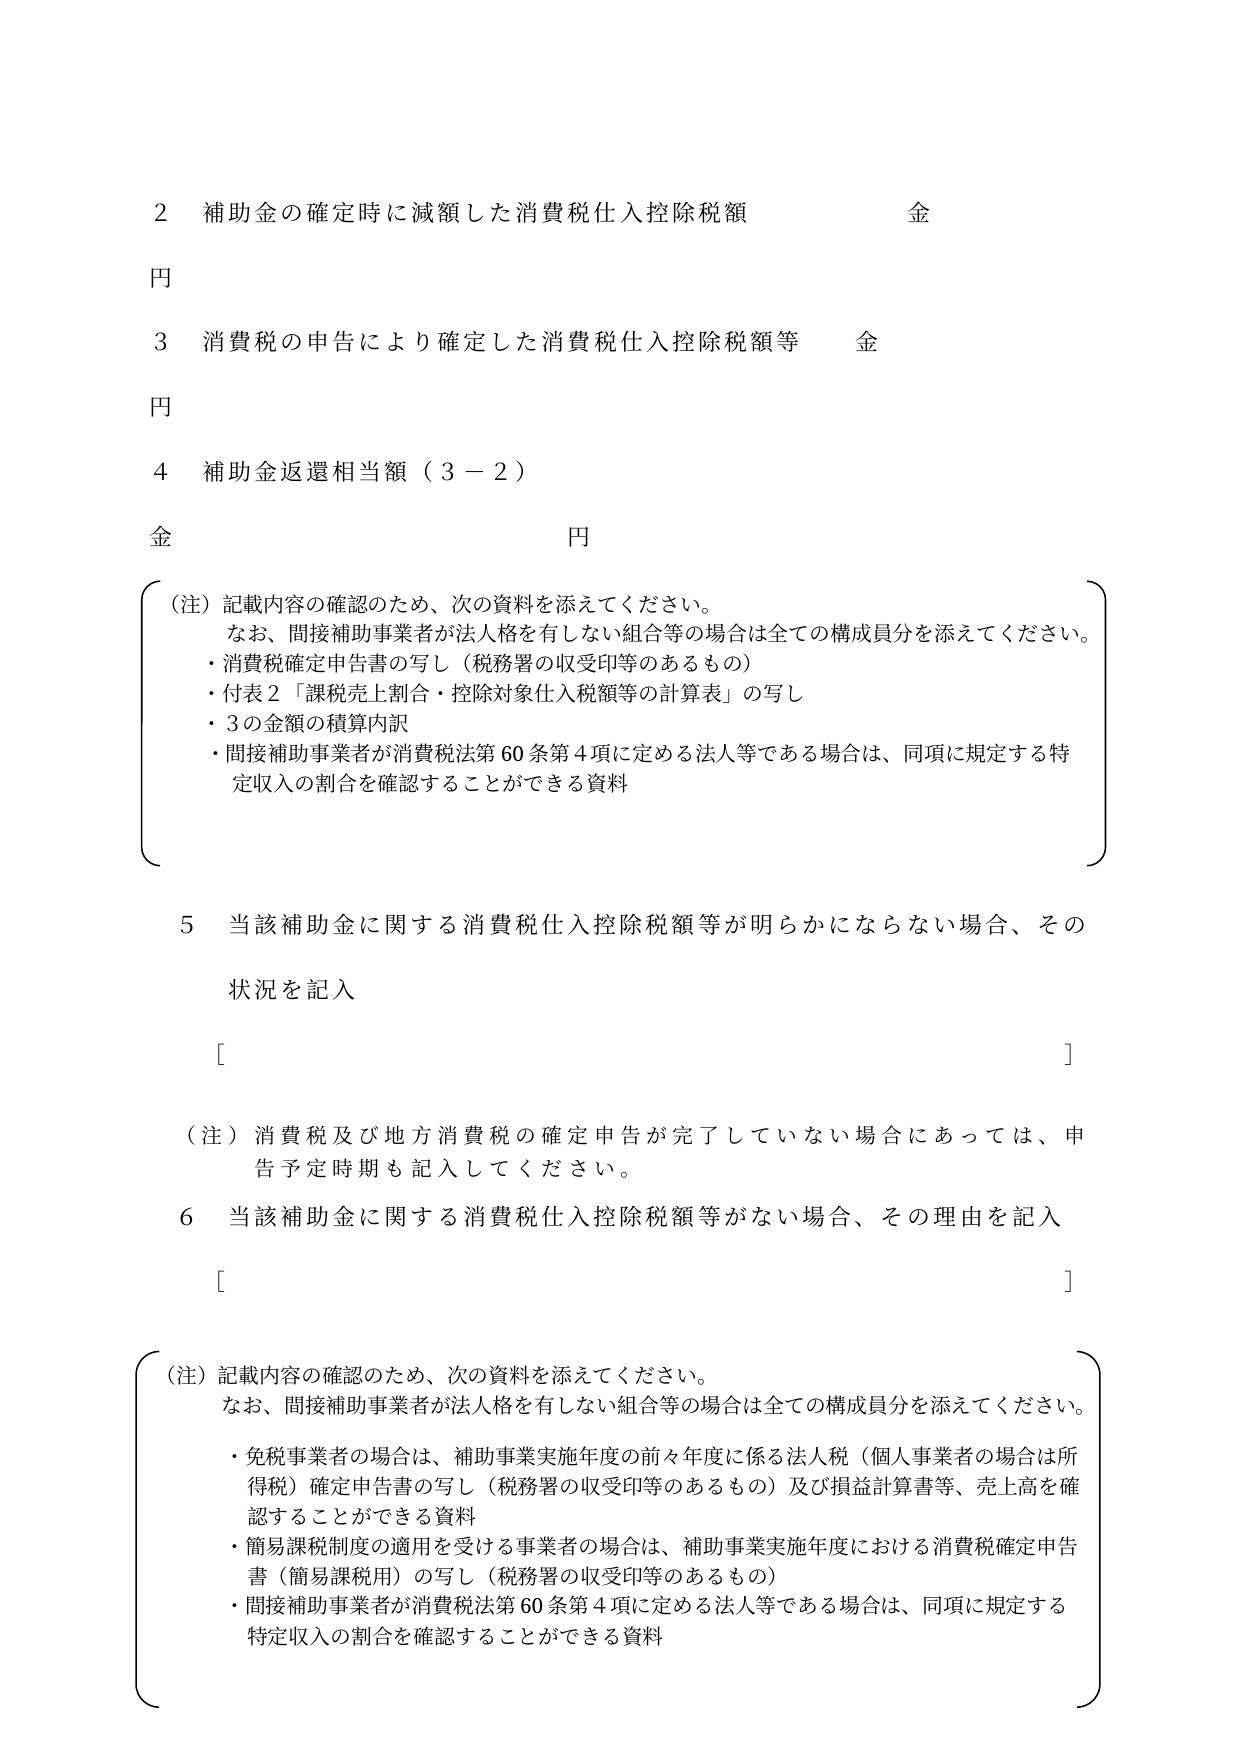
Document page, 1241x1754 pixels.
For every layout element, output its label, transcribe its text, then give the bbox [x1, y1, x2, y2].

text ５ 当該補助金に関する消費税仕入控除税額等が明らかにならない場合、その状況を記入 [156, 892, 1091, 1021]
text ３ 消費税の申告により確定した消費税仕入控除税額等 金 円 [149, 308, 1091, 438]
text ［ ］ [149, 1021, 1091, 1086]
text ４ 補助金返還相当額（３－２） 金 円 [149, 438, 1091, 568]
text （注）消費税及び地方消費税の確定申告が完了していない場合にあっては、申告予定時期も記入してください。 [172, 1118, 1091, 1183]
text ６ 当該補助金に関する消費税仕入控除税額等がない場合、その理由を記入 [156, 1183, 1091, 1248]
text ［ ］ [149, 1248, 1091, 1313]
text ２ 補助金の確定時に減額した消費税仕入控除税額 金 円 [149, 179, 1091, 308]
